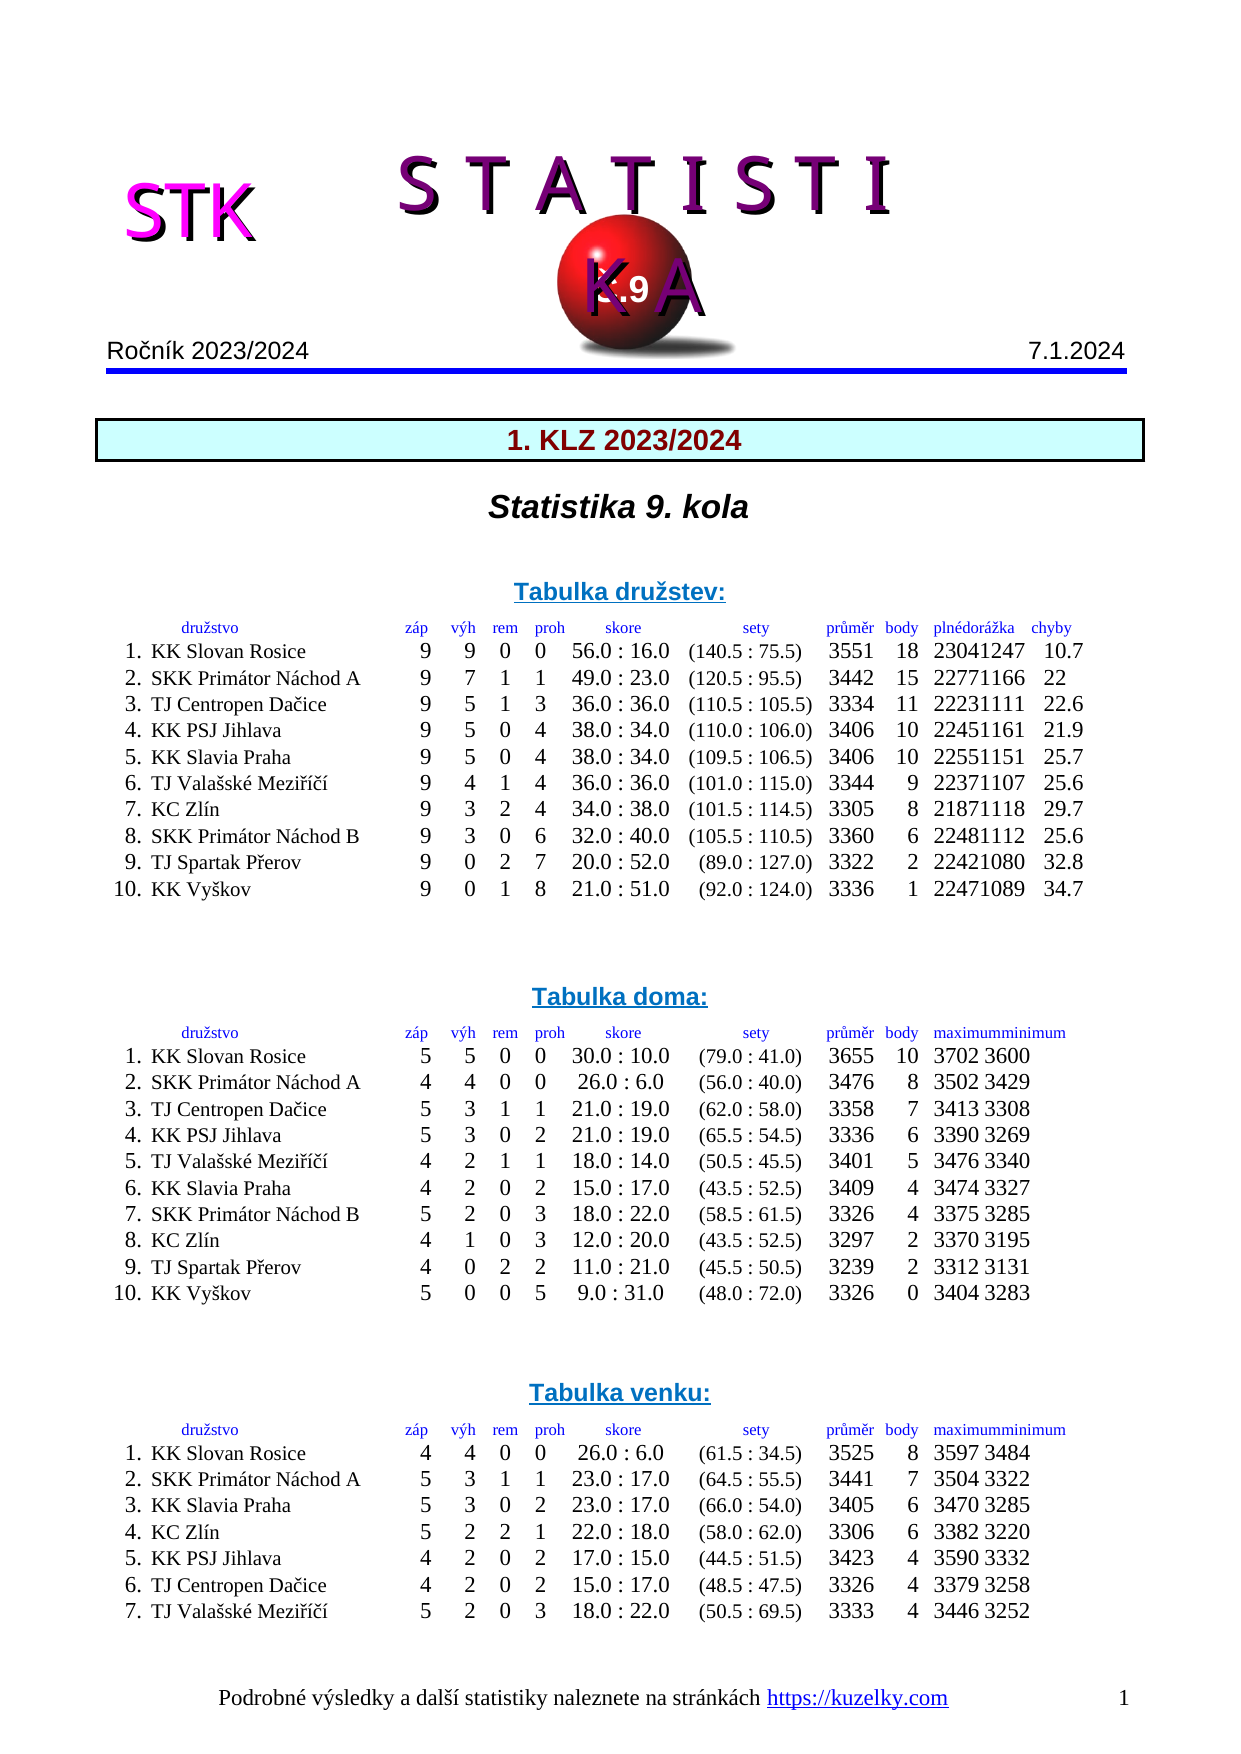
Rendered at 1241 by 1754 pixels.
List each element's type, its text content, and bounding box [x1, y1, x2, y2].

text Tabulka venku: [94, 1378, 1145, 1407]
text družstvo záp výh rem proh skore sety průměr body maximum minimum [106, 1420, 1134, 1439]
text družstvo záp výh rem proh skore sety průměr body maximum minimum [106, 1023, 1134, 1042]
text 8. KC Zlín 4 1 0 3 12.0 : 20.0 (43.5 : 52.5) 3297 2 3370 3195 [106, 1226, 1134, 1253]
text 8. SKK Primátor Náchod B 9 3 0 6 32.0 : 40.0 (105.5 : 110.5) 3360 6 2248 1112 25.6 [106, 822, 1134, 848]
text 4. KK PSJ Jihlava 5 3 0 2 21.0 : 19.0 (65.5 : 54.5) 3336 6 3390 3269 [106, 1121, 1134, 1147]
text 5. KK Slavia Praha 9 5 0 4 38.0 : 34.0 (109.5 : 106.5) 3406 10 2255 1151 25.7 [106, 743, 1134, 769]
text 10. KK Vyškov 5 0 0 5 9.0 : 31.0 (48.0 : 72.0) 3326 0 3404 3283 [106, 1279, 1134, 1306]
text 7. KC Zlín 9 3 2 4 34.0 : 38.0 (101.5 : 114.5) 3305 8 2187 1118 29.7 [106, 796, 1134, 822]
text 6. TJ Valašské Meziříčí 9 4 1 4 36.0 : 36.0 (101.0 : 115.0) 3344 9 2237 1107 25.6 [106, 769, 1134, 796]
text Tabulka doma: [94, 982, 1145, 1010]
text 3. TJ Centropen Dačice 5 3 1 1 21.0 : 19.0 (62.0 : 58.0) 3358 7 3413 3308 [106, 1095, 1134, 1121]
text 9. TJ Spartak Přerov 9 0 2 7 20.0 : 52.0 (89.0 : 127.0) 3322 2 2242 1080 32.8 [106, 848, 1134, 874]
text 1. KK Slovan Rosice 5 5 0 0 30.0 : 10.0 (79.0 : 41.0) 3655 10 3702 3600 [106, 1042, 1134, 1068]
text družstvo záp výh rem proh skore sety průměr body plné dorážka chyby [106, 618, 1134, 637]
text 4. KC Zlín 5 2 2 1 22.0 : 18.0 (58.0 : 62.0) 3306 6 3382 3220 [106, 1518, 1134, 1544]
text 5. TJ Valašské Meziříčí 4 2 1 1 18.0 : 14.0 (50.5 : 45.5) 3401 5 3476 3340 [106, 1147, 1134, 1174]
text Č.9 [106, 267, 587, 310]
text 4. KK PSJ Jihlava 9 5 0 4 38.0 : 34.0 (110.0 : 106.0) 3406 10 2245 1161 21.9 [106, 716, 1134, 743]
text 7. TJ Valašské Meziříčí 5 2 0 3 18.0 : 22.0 (50.5 : 69.5) 3333 4 3446 3252 [106, 1597, 1134, 1623]
text 2. SKK Primátor Náchod A 9 7 1 1 49.0 : 23.0 (120.5 : 95.5) 3442 15 2277 1166 22 [106, 664, 1134, 690]
text Statistika 9. kola [106, 487, 1134, 526]
text 1. KK Slovan Rosice 4 4 0 0 26.0 : 6.0 (61.5 : 34.5) 3525 8 3597 3484 [106, 1439, 1134, 1465]
text 6. KK Slavia Praha 4 2 0 2 15.0 : 17.0 (43.5 : 52.5) 3409 4 3474 3327 [106, 1174, 1134, 1200]
text 7. SKK Primátor Náchod B 5 2 0 3 18.0 : 22.0 (58.5 : 61.5) 3326 4 3375 3285 [106, 1200, 1134, 1226]
text 6. TJ Centropen Dačice 4 2 0 2 15.0 : 17.0 (48.5 : 47.5) 3326 4 3379 3258 [106, 1571, 1134, 1597]
text 2. SKK Primátor Náchod A 4 4 0 0 26.0 : 6.0 (56.0 : 40.0) 3476 8 3502 3429 [106, 1068, 1134, 1095]
subtitle 1. KLZ 2023/2024 [98, 421, 1142, 459]
text 10. KK Vyškov 9 0 1 8 21.0 : 51.0 (92.0 : 124.0) 3336 1 2247 1089 34.7 [106, 874, 1134, 901]
text Č.9 [609, 267, 671, 310]
text 1. KK Slovan Rosice 9 9 0 0 56.0 : 16.0 (140.5 : 75.5) 3551 18 2304 1247 10.7 [106, 637, 1134, 664]
text 3. KK Slavia Praha 5 3 0 2 23.0 : 17.0 (66.0 : 54.0) 3405 6 3470 3285 [106, 1492, 1134, 1518]
text 5. KK PSJ Jihlava 4 2 0 2 17.0 : 15.0 (44.5 : 51.5) 3423 4 3590 3332 [106, 1544, 1134, 1571]
text 9. TJ Spartak Přerov 4 0 2 2 11.0 : 21.0 (45.5 : 50.5) 3239 2 3312 3131 [106, 1253, 1134, 1279]
text Tabulka družstev: [94, 577, 1145, 606]
text Ročník 2023/2024 7.1.2024 [106, 336, 1134, 365]
text 2. SKK Primátor Náchod A 5 3 1 1 23.0 : 17.0 (64.5 : 55.5) 3441 7 3504 3322 [106, 1465, 1134, 1492]
text Č.9 [687, 267, 1134, 310]
text 3. TJ Centropen Dačice 9 5 1 3 36.0 : 36.0 (110.5 : 105.5) 3334 11 2223 1111 22.6 [106, 690, 1134, 716]
